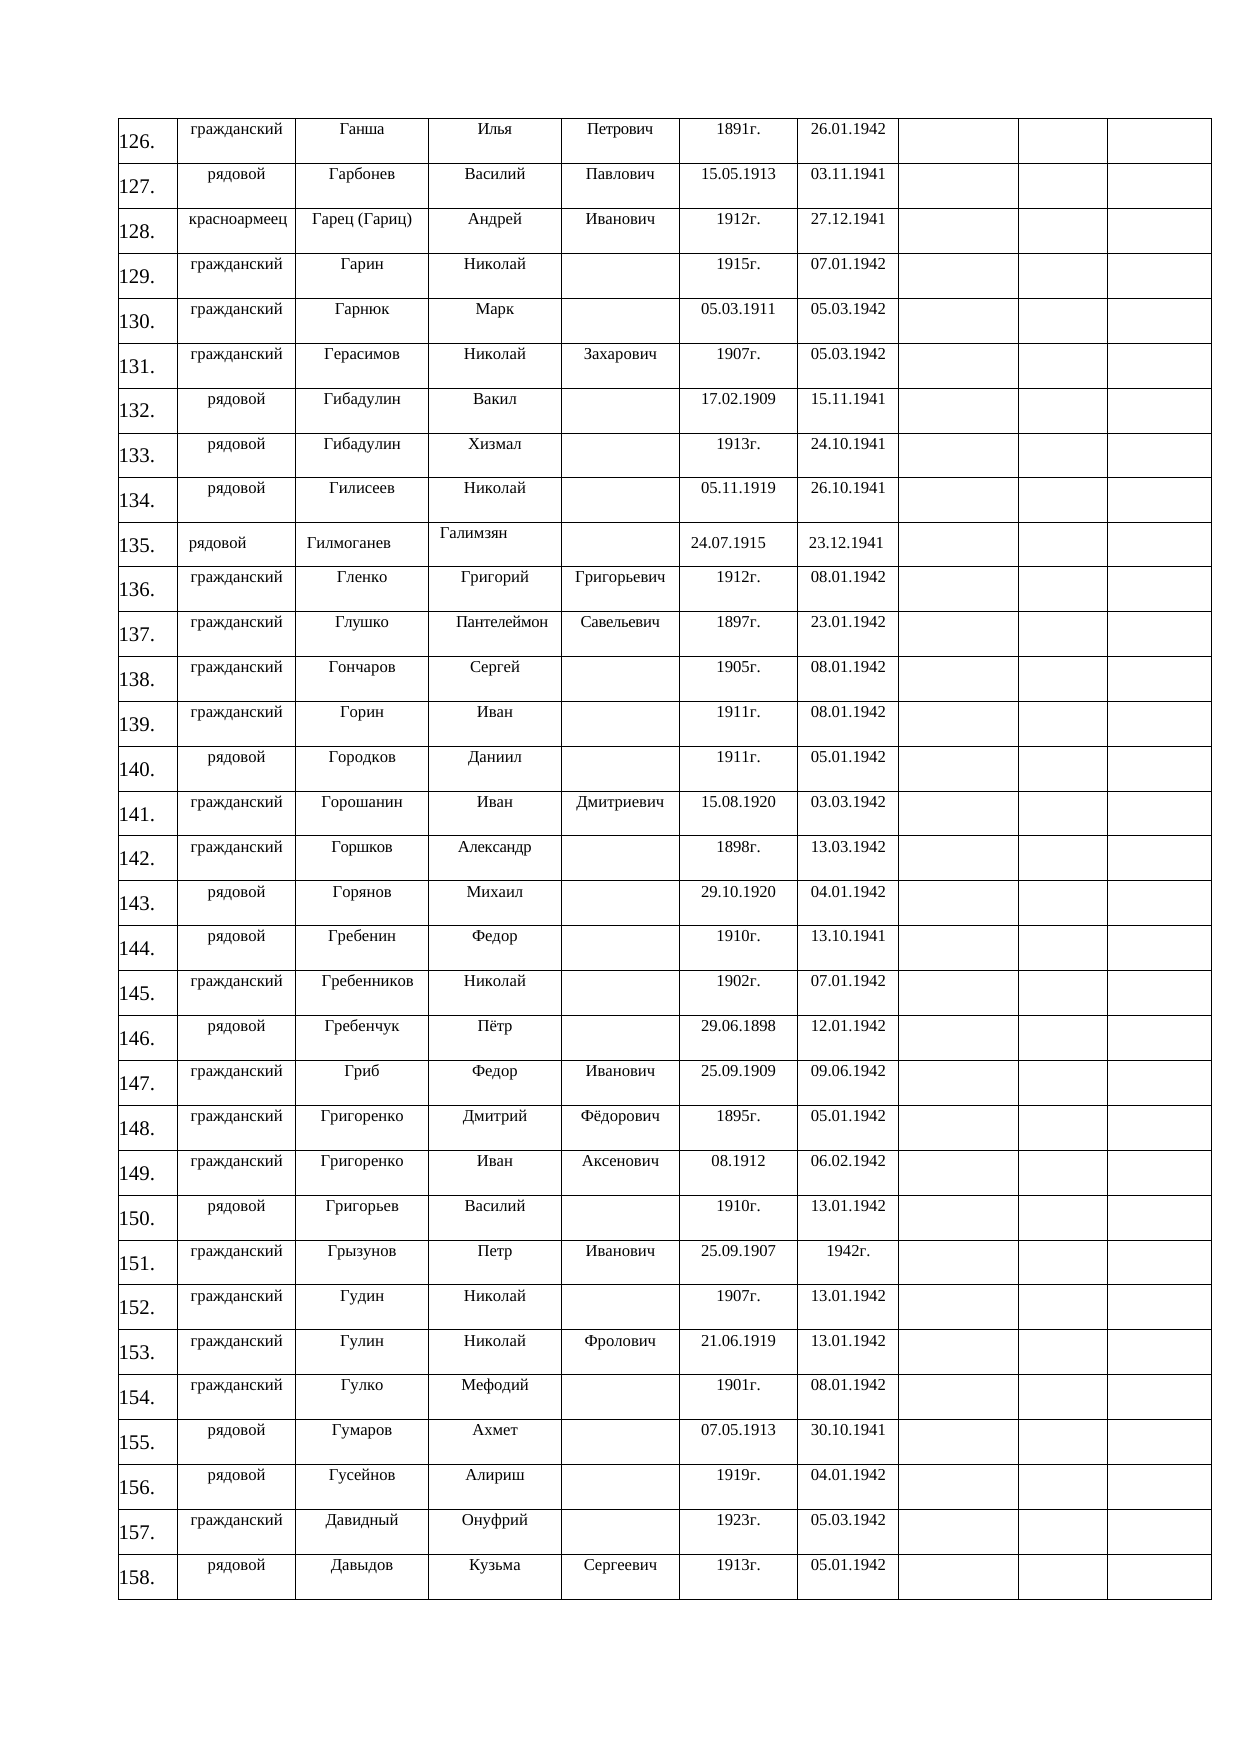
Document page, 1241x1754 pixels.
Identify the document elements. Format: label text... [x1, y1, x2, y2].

table_cell 15.08.1920 [680, 792, 797, 835]
table_cell 08.01.1942 [798, 1375, 898, 1419]
table_cell [562, 434, 679, 477]
table_cell 03.03.1942 [798, 792, 898, 835]
table_cell 13.01.1942 [798, 1330, 898, 1374]
table_cell Гончаров [296, 657, 428, 701]
table_cell [1019, 389, 1107, 432]
table_cell Кузьма [429, 1555, 561, 1599]
table_cell [562, 926, 679, 970]
table_cell Федор [429, 1061, 561, 1105]
table_cell Горошанин [296, 792, 428, 835]
table_cell гражданский [178, 792, 295, 835]
table_cell [562, 747, 679, 791]
table_cell Гибадулин [296, 389, 428, 432]
table_cell [1019, 1285, 1107, 1329]
table_cell [1019, 567, 1107, 611]
table_cell [1019, 1061, 1107, 1105]
table_cell [1108, 1510, 1211, 1554]
table_cell Иван [429, 1151, 561, 1194]
table_cell [119, 299, 177, 343]
table_cell [119, 389, 177, 432]
table_cell Дмитрий [429, 1106, 561, 1150]
table_cell [562, 478, 679, 522]
table_cell Горшков [296, 836, 428, 880]
table_cell 21.06.1919 [680, 1330, 797, 1374]
table_cell [1108, 1285, 1211, 1329]
table_cell [1019, 881, 1107, 925]
table_cell Грызунов [296, 1241, 428, 1284]
table_cell гражданский [178, 971, 295, 1015]
table_cell 1912г. [680, 209, 797, 253]
table_cell [1108, 836, 1211, 880]
table_cell [1108, 926, 1211, 970]
table_cell [119, 1241, 177, 1284]
table_cell [899, 1196, 1018, 1239]
table_cell [899, 254, 1018, 298]
table_cell 05.03.1911 [680, 299, 797, 343]
table_cell Ахмет [429, 1420, 561, 1464]
table_cell Сергей [429, 657, 561, 701]
table_cell [899, 1061, 1018, 1105]
table_cell [1019, 119, 1107, 163]
table_cell [899, 567, 1018, 611]
table_cell 23.01.1942 [798, 612, 898, 656]
table_cell 24.07.1915 [680, 523, 797, 566]
table_cell гражданский [178, 1285, 295, 1329]
table_cell красноармеец [178, 209, 295, 253]
table_cell [1019, 792, 1107, 835]
table_cell гражданский [178, 1510, 295, 1554]
table_cell [899, 836, 1018, 880]
table_cell Андрей [429, 209, 561, 253]
table_cell [119, 1151, 177, 1194]
table_cell [1108, 1330, 1211, 1374]
table_cell [562, 1510, 679, 1554]
table_cell рядовой [178, 1016, 295, 1060]
table_cell Давидный [296, 1510, 428, 1554]
table_cell [562, 702, 679, 746]
table_cell [1108, 478, 1211, 522]
table_cell Гилисеев [296, 478, 428, 522]
table_cell Фролович [562, 1330, 679, 1374]
table_cell Иван [429, 792, 561, 835]
table_cell гражданский [178, 254, 295, 298]
table_cell [899, 1106, 1018, 1150]
table_cell 08.01.1942 [798, 567, 898, 611]
table_cell 07.05.1913 [680, 1420, 797, 1464]
table_cell [1108, 881, 1211, 925]
table_cell [1019, 299, 1107, 343]
table_cell [1019, 1510, 1107, 1554]
table_cell [1108, 164, 1211, 208]
table_cell гражданский [178, 1330, 295, 1374]
table_cell [899, 881, 1018, 925]
table_cell Иван [429, 702, 561, 746]
table_cell [1019, 971, 1107, 1015]
table_cell гражданский [178, 1061, 295, 1105]
table_cell [1108, 971, 1211, 1015]
table_cell 25.09.1907 [680, 1241, 797, 1284]
table_cell [899, 1465, 1018, 1509]
table_cell Гибадулин [296, 434, 428, 477]
table_cell 1897г. [680, 612, 797, 656]
table_cell 1901г. [680, 1375, 797, 1419]
table_cell [1019, 926, 1107, 970]
table_cell Василий [429, 164, 561, 208]
table_cell [899, 612, 1018, 656]
table_cell 24.10.1941 [798, 434, 898, 477]
table_cell [119, 747, 177, 791]
table_cell [1019, 1016, 1107, 1060]
table_cell 1911г. [680, 702, 797, 746]
table_cell 1915г. [680, 254, 797, 298]
table_cell 05.11.1919 [680, 478, 797, 522]
table_cell [119, 1465, 177, 1509]
table_cell Фёдорович [562, 1106, 679, 1150]
table_cell [899, 478, 1018, 522]
table_cell 06.02.1942 [798, 1151, 898, 1194]
table_cell [899, 1016, 1018, 1060]
table_cell [1019, 657, 1107, 701]
table_cell [899, 1510, 1018, 1554]
table_cell [1108, 657, 1211, 701]
table_cell Иванович [562, 209, 679, 253]
table_cell рядовой [178, 747, 295, 791]
table_cell [1108, 1106, 1211, 1150]
table_cell Григоренко [296, 1106, 428, 1150]
table_cell Петрович [562, 119, 679, 163]
table_cell [1108, 254, 1211, 298]
table_cell Николай [429, 478, 561, 522]
table_cell [119, 926, 177, 970]
table_cell Дмитриевич [562, 792, 679, 835]
table_cell [1019, 434, 1107, 477]
table_cell гражданский [178, 657, 295, 701]
table_cell Аксенович [562, 1151, 679, 1194]
table_cell Илья [429, 119, 561, 163]
table_cell Горянов [296, 881, 428, 925]
table_cell рядовой [178, 478, 295, 522]
table_cell [1019, 1330, 1107, 1374]
table_cell [1108, 299, 1211, 343]
table_cell Гарец (Гариц) [296, 209, 428, 253]
table_cell Григоренко [296, 1151, 428, 1194]
table_cell Галимзян [429, 523, 561, 566]
table_cell гражданский [178, 1151, 295, 1194]
table_cell Мефодий [429, 1375, 561, 1419]
table_cell [1019, 209, 1107, 253]
table_cell Василий [429, 1196, 561, 1239]
table_cell Герасимов [296, 344, 428, 387]
table_cell [1019, 1420, 1107, 1464]
table_cell [1108, 1016, 1211, 1060]
table_cell [1108, 702, 1211, 746]
table_cell [562, 657, 679, 701]
table_cell [899, 657, 1018, 701]
table_cell [119, 523, 177, 566]
table_cell 29.06.1898 [680, 1016, 797, 1060]
table_cell [562, 1285, 679, 1329]
table_cell [562, 971, 679, 1015]
table_cell 05.01.1942 [798, 1106, 898, 1150]
table_cell 1942г. [798, 1241, 898, 1284]
table_cell Николай [429, 1285, 561, 1329]
table_cell [1108, 567, 1211, 611]
table_cell [119, 254, 177, 298]
table_cell [1108, 1375, 1211, 1419]
table_cell [899, 434, 1018, 477]
table_cell [119, 478, 177, 522]
table_cell [1019, 747, 1107, 791]
table_cell [119, 1330, 177, 1374]
table_cell [1019, 1151, 1107, 1194]
table_cell [1108, 1555, 1211, 1599]
table_cell [1108, 747, 1211, 791]
table_cell Иванович [562, 1061, 679, 1105]
table_cell 13.03.1942 [798, 836, 898, 880]
table_cell Гарин [296, 254, 428, 298]
table_cell рядовой [178, 164, 295, 208]
table_cell 1913г. [680, 434, 797, 477]
table_cell Марк [429, 299, 561, 343]
table_cell [1019, 1241, 1107, 1284]
table_cell Александр [429, 836, 561, 880]
table_cell 1898г. [680, 836, 797, 880]
table_cell [119, 657, 177, 701]
table_cell [899, 523, 1018, 566]
table_cell [899, 164, 1018, 208]
table_cell [119, 1375, 177, 1419]
table_cell [1108, 434, 1211, 477]
table_cell [1019, 1196, 1107, 1239]
table_cell [899, 299, 1018, 343]
table_cell [119, 119, 177, 163]
table_cell [1108, 209, 1211, 253]
table_cell Давыдов [296, 1555, 428, 1599]
table_cell гражданский [178, 299, 295, 343]
table_cell Гленко [296, 567, 428, 611]
table_cell [1019, 1106, 1107, 1150]
table_cell Сергеевич [562, 1555, 679, 1599]
table_cell гражданский [178, 1106, 295, 1150]
table_cell 1919г. [680, 1465, 797, 1509]
table_cell Гумаров [296, 1420, 428, 1464]
table_cell [1019, 1375, 1107, 1419]
table_cell [562, 523, 679, 566]
table_cell Городков [296, 747, 428, 791]
table_cell [119, 836, 177, 880]
table_cell [1019, 1555, 1107, 1599]
table_cell [899, 1151, 1018, 1194]
table_cell [1108, 612, 1211, 656]
table_cell 1913г. [680, 1555, 797, 1599]
table_cell 1907г. [680, 1285, 797, 1329]
table_cell [899, 1330, 1018, 1374]
table_cell Гилмоганев [296, 523, 428, 566]
table_cell 17.02.1909 [680, 389, 797, 432]
table_cell 03.11.1941 [798, 164, 898, 208]
table_cell [1108, 1151, 1211, 1194]
table_cell [119, 567, 177, 611]
table_cell [119, 164, 177, 208]
table_cell рядовой [178, 1420, 295, 1464]
table_cell [119, 881, 177, 925]
table_cell 05.01.1942 [798, 747, 898, 791]
table_cell Гарнюк [296, 299, 428, 343]
table_cell Николай [429, 1330, 561, 1374]
table_cell 1910г. [680, 926, 797, 970]
table_cell Алириш [429, 1465, 561, 1509]
table_cell Гребенин [296, 926, 428, 970]
table_cell Гусейнов [296, 1465, 428, 1509]
table_cell Захарович [562, 344, 679, 387]
table_cell [562, 1196, 679, 1239]
table_cell Горин [296, 702, 428, 746]
table_cell Ганша [296, 119, 428, 163]
table_cell Даниил [429, 747, 561, 791]
table_cell [119, 1106, 177, 1150]
table_cell гражданский [178, 119, 295, 163]
table_cell [1019, 254, 1107, 298]
table_cell [562, 881, 679, 925]
table_cell 13.01.1942 [798, 1285, 898, 1329]
table_cell [899, 1241, 1018, 1284]
table_cell [899, 209, 1018, 253]
table_cell [119, 434, 177, 477]
table_cell Иванович [562, 1241, 679, 1284]
table_cell [899, 747, 1018, 791]
table_cell рядовой [178, 434, 295, 477]
table_cell [562, 836, 679, 880]
table_cell [119, 1061, 177, 1105]
table_cell 07.01.1942 [798, 971, 898, 1015]
table_cell Николай [429, 254, 561, 298]
table_cell Пётр [429, 1016, 561, 1060]
table_cell 13.01.1942 [798, 1196, 898, 1239]
table_cell [899, 971, 1018, 1015]
table_cell [1019, 478, 1107, 522]
table_cell 09.06.1942 [798, 1061, 898, 1105]
table_cell [1108, 523, 1211, 566]
table_cell гражданский [178, 567, 295, 611]
table_cell [1108, 1420, 1211, 1464]
table_cell [1019, 164, 1107, 208]
table_cell [562, 1420, 679, 1464]
table_cell [1019, 344, 1107, 387]
table_cell рядовой [178, 523, 295, 566]
table_cell [899, 119, 1018, 163]
table_cell 15.05.1913 [680, 164, 797, 208]
table_cell рядовой [178, 881, 295, 925]
table_cell [119, 612, 177, 656]
table_cell [899, 702, 1018, 746]
table_cell [1108, 1241, 1211, 1284]
table_cell 29.10.1920 [680, 881, 797, 925]
table_cell [1019, 702, 1107, 746]
table_cell [1108, 1465, 1211, 1509]
table_cell [1108, 1061, 1211, 1105]
table_cell Михаил [429, 881, 561, 925]
table_cell рядовой [178, 926, 295, 970]
table_cell рядовой [178, 1555, 295, 1599]
table_cell Гудин [296, 1285, 428, 1329]
table_cell гражданский [178, 612, 295, 656]
table_cell 12.01.1942 [798, 1016, 898, 1060]
table_cell 1905г. [680, 657, 797, 701]
table_cell гражданский [178, 344, 295, 387]
table_cell Пантелеймон [429, 612, 561, 656]
table_cell 05.03.1942 [798, 344, 898, 387]
table_cell Федор [429, 926, 561, 970]
table_cell [562, 389, 679, 432]
table_cell [119, 702, 177, 746]
table_cell 05.01.1942 [798, 1555, 898, 1599]
table_cell 07.01.1942 [798, 254, 898, 298]
table_cell 05.03.1942 [798, 1510, 898, 1554]
table_cell [119, 792, 177, 835]
table_cell [119, 1016, 177, 1060]
table_cell 1911г. [680, 747, 797, 791]
table_cell [119, 1555, 177, 1599]
table_cell 1923г. [680, 1510, 797, 1554]
table_cell [562, 1016, 679, 1060]
table_cell [119, 209, 177, 253]
table_cell 15.11.1941 [798, 389, 898, 432]
table_cell 1910г. [680, 1196, 797, 1239]
table_cell [1108, 344, 1211, 387]
table_cell Гарбонев [296, 164, 428, 208]
table_cell Григорьев [296, 1196, 428, 1239]
table_cell 26.01.1942 [798, 119, 898, 163]
table_cell [562, 1465, 679, 1509]
table_cell 08.01.1942 [798, 702, 898, 746]
table_cell рядовой [178, 1196, 295, 1239]
table_cell 13.10.1941 [798, 926, 898, 970]
table_cell [119, 344, 177, 387]
table_cell [899, 344, 1018, 387]
table_cell 25.09.1909 [680, 1061, 797, 1105]
table_cell [1108, 792, 1211, 835]
table_cell гражданский [178, 1241, 295, 1284]
table_cell Гриб [296, 1061, 428, 1105]
table_cell [1019, 612, 1107, 656]
table_cell [899, 389, 1018, 432]
table_cell [119, 971, 177, 1015]
table_cell 08.1912 [680, 1151, 797, 1194]
table_cell Гулко [296, 1375, 428, 1419]
table_cell 1891г. [680, 119, 797, 163]
table_cell [562, 299, 679, 343]
table_cell [1019, 523, 1107, 566]
table_cell Вакил [429, 389, 561, 432]
table_cell Гулин [296, 1330, 428, 1374]
table_cell гражданский [178, 702, 295, 746]
table_cell 30.10.1941 [798, 1420, 898, 1464]
table_cell [1019, 836, 1107, 880]
table_cell Григорий [429, 567, 561, 611]
table_cell Гребенников [296, 971, 428, 1015]
table_cell [1108, 119, 1211, 163]
table_cell [1019, 1465, 1107, 1509]
table_cell [899, 1555, 1018, 1599]
table_cell гражданский [178, 836, 295, 880]
table_cell 04.01.1942 [798, 881, 898, 925]
table_cell гражданский [178, 1375, 295, 1419]
table_cell [562, 1375, 679, 1419]
table_cell Глушко [296, 612, 428, 656]
table_cell Павлович [562, 164, 679, 208]
table_cell 1912г. [680, 567, 797, 611]
table_cell 05.03.1942 [798, 299, 898, 343]
table_cell Савельевич [562, 612, 679, 656]
table_cell [119, 1510, 177, 1554]
table_cell 26.10.1941 [798, 478, 898, 522]
table_cell 1907г. [680, 344, 797, 387]
table_cell [1108, 389, 1211, 432]
table_cell 1902г. [680, 971, 797, 1015]
table_cell 08.01.1942 [798, 657, 898, 701]
table_cell рядовой [178, 389, 295, 432]
table_cell [899, 792, 1018, 835]
table_cell [899, 1420, 1018, 1464]
table_cell Николай [429, 971, 561, 1015]
table_cell [899, 1285, 1018, 1329]
table_cell Гребенчук [296, 1016, 428, 1060]
table_cell Хизмал [429, 434, 561, 477]
table_cell Николай [429, 344, 561, 387]
table_cell [119, 1196, 177, 1239]
table_cell 1895г. [680, 1106, 797, 1150]
table_cell [899, 926, 1018, 970]
table_cell Григорьевич [562, 567, 679, 611]
table_cell [899, 1375, 1018, 1419]
table_cell Петр [429, 1241, 561, 1284]
table_cell [562, 254, 679, 298]
table_cell [119, 1420, 177, 1464]
table_cell 27.12.1941 [798, 209, 898, 253]
table_cell рядовой [178, 1465, 295, 1509]
table_cell [119, 1285, 177, 1329]
table_cell [1108, 1196, 1211, 1239]
table_cell Онуфрий [429, 1510, 561, 1554]
table_cell 04.01.1942 [798, 1465, 898, 1509]
table_cell 23.12.1941 [798, 523, 898, 566]
